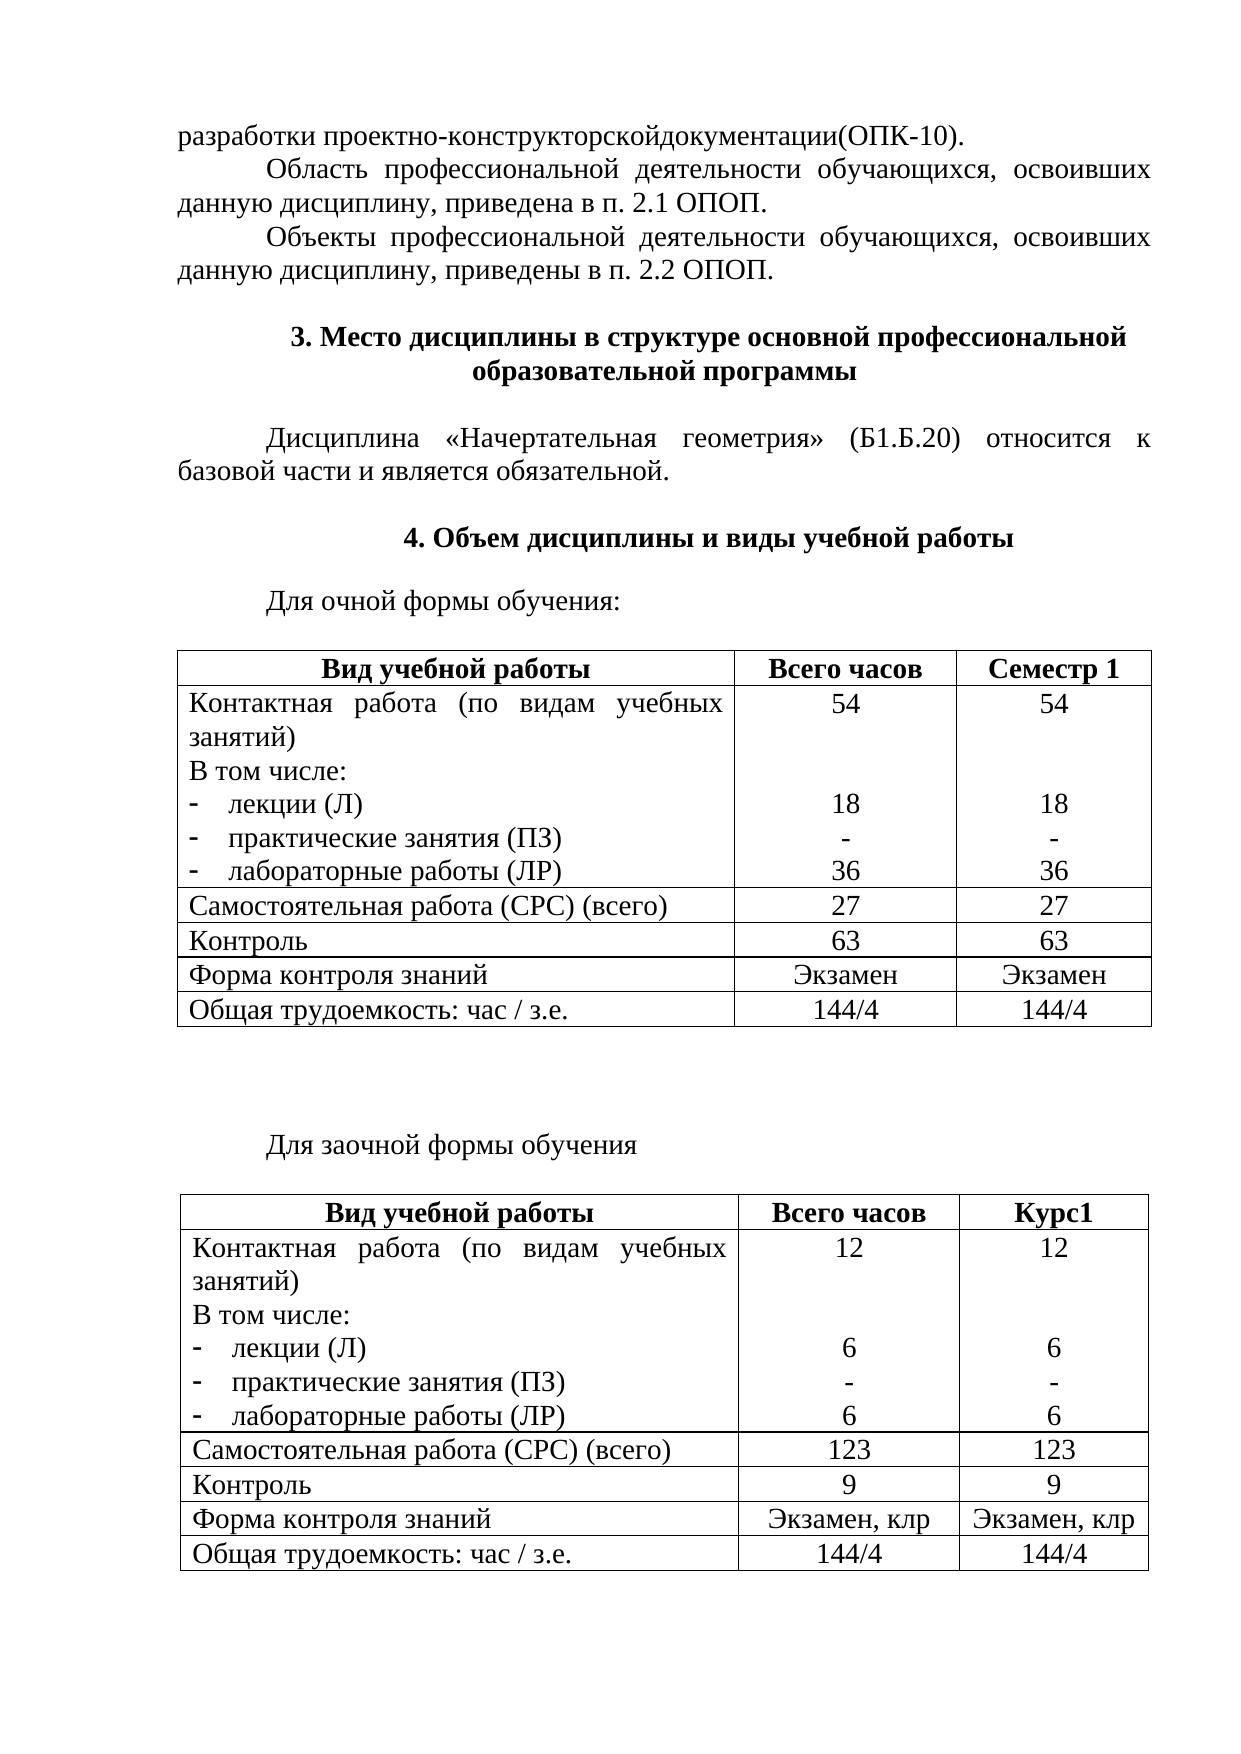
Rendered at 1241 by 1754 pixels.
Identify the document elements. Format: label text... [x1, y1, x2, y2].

table_cell Общая трудоемкость: час / з.е. [178, 992, 734, 1026]
table_cell 63 [957, 923, 1151, 956]
table_cell Форма контроля знаний [178, 958, 734, 991]
table_cell Экзамен, клр [960, 1502, 1148, 1535]
table_cell Контроль [181, 1467, 738, 1501]
table_cell 12 6 - 6 [960, 1230, 1148, 1431]
table_cell Форма контроля знаний [181, 1502, 738, 1535]
table_cell 9 [960, 1467, 1148, 1501]
text Область профессиональной деятельности обучающихся, освоивших данную дисциплину, приведена в п. 2.1 ОПОП. [177, 152, 1152, 219]
text 3. Место дисциплины в структуре основной профессиональной образовательной программы [177, 319, 1152, 386]
table_header Вид учебной работы [178, 651, 734, 684]
table_cell Контроль [178, 923, 734, 956]
text Для очной формы обучения: [177, 583, 1152, 616]
table_cell Общая трудоемкость: час / з.е. [181, 1536, 738, 1570]
table_header Всего часов [735, 651, 956, 684]
text Для заочной формы обучения [177, 1127, 1152, 1161]
table_cell 144/4 [957, 992, 1151, 1026]
table_cell 144/4 [735, 992, 956, 1026]
table_cell 54 18 - 36 [735, 686, 956, 887]
table_header Курс1 [960, 1195, 1148, 1229]
text Дисциплина «Начертательная геометрия» (Б1.Б.20) относится к базовой части и является обязательной. [177, 420, 1152, 487]
table_header Семестр 1 [957, 651, 1151, 684]
table_cell 9 [739, 1467, 959, 1501]
table_cell Самостоятельная работа (СРС) (всего) [181, 1433, 738, 1466]
table_header Вид учебной работы [181, 1195, 738, 1229]
table_cell Экзамен [735, 958, 956, 991]
table_cell Экзамен [957, 958, 1151, 991]
table_cell Контактная работа (по видам учебных занятий) В том числе: лекции (Л) практические занятия (ПЗ) лабораторные работы (ЛР) [181, 1230, 738, 1431]
table_cell 54 18 - 36 [957, 686, 1151, 887]
table_cell 63 [735, 923, 956, 956]
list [177, 118, 1152, 152]
table_header Всего часов [739, 1195, 959, 1229]
table_cell Экзамен, клр [739, 1502, 959, 1535]
table_cell 12 6 - 6 [739, 1230, 959, 1431]
table_cell 27 [735, 888, 956, 922]
table_cell Самостоятельная работа (СРС) (всего) [178, 888, 734, 922]
table_cell 27 [957, 888, 1151, 922]
text Объекты профессиональной деятельности обучающихся, освоивших данную дисциплину, приведены в п. 2.2 ОПОП. [177, 219, 1152, 286]
table_cell 144/4 [739, 1536, 959, 1570]
table_cell 123 [739, 1433, 959, 1466]
text 4. Объем дисциплины и виды учебной работы [177, 521, 1152, 554]
table_cell 144/4 [960, 1536, 1148, 1570]
table_cell Контактная работа (по видам учебных занятий) В том числе: лекции (Л) практические занятия (ПЗ) лабораторные работы (ЛР) [178, 686, 734, 887]
table_cell 123 [960, 1433, 1148, 1466]
